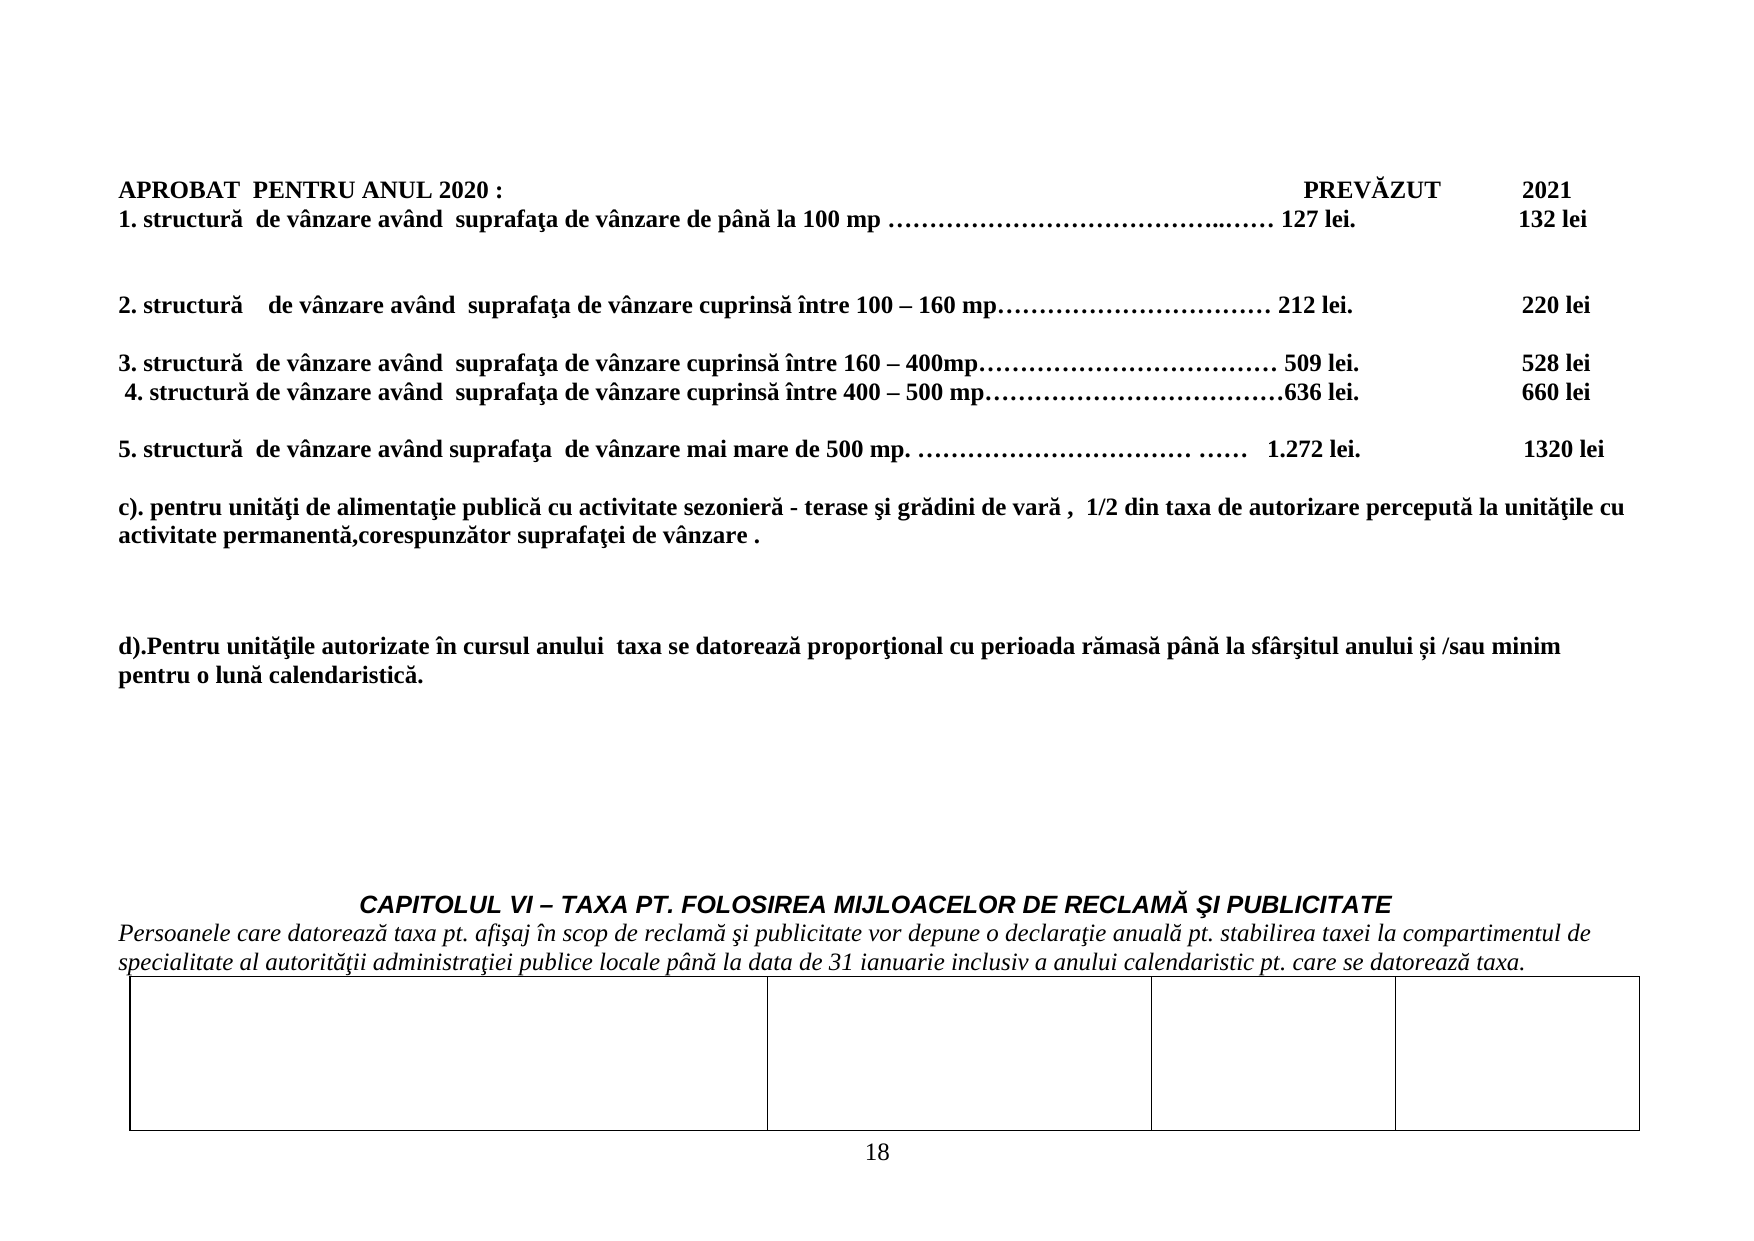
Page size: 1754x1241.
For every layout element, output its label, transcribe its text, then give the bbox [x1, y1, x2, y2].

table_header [768, 977, 1151, 1129]
text d).Pentru unităţile autorizate în cursul anului taxa se datorează proporţional cu perioada rămasă până la sfârşitul anului și /sau minim pentru o lună calendaristică. [118, 631, 1636, 688]
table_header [1152, 977, 1395, 1129]
table_header [131, 977, 767, 1129]
text c). pentru unităţi de alimentaţie publică cu activitate sezonieră - terase şi grădini de vară , 1/2 din taxa de autorizare percepută la unităţile cu activitate permanentă,corespunzător suprafaţei de vânzare . [118, 492, 1636, 549]
text 1. structură de vânzare având suprafaţa de vânzare de până la 100 mp …………………………………..…… 127 lei. 132 lei [118, 204, 1636, 233]
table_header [1396, 977, 1639, 1129]
subtitle CAPITOLUL VI – TAXA PT. FOLOSIREA MIJLOACELOR DE RECLAMĂ ŞI PUBLICITATE [118, 890, 1636, 918]
text 4. structură de vânzare având suprafaţa de vânzare cuprinsă între 400 – 500 mp………………………………636 lei. 660 lei [118, 377, 1636, 406]
text 5. structură de vânzare având suprafaţa de vânzare mai mare de 500 mp. …………………………… …… 1.272 lei. 1320 lei [118, 434, 1636, 463]
text Persoanele care datorează taxa pt. afişaj în scop de reclamă şi publicitate vor depune o declaraţie anuală pt. stabilirea taxei la compartimentul de specialitate al autorităţii administraţiei publice locale până la data de 31 ianuarie inclusiv a anului calendaristic pt. care se datorează taxa. [118, 918, 1636, 976]
text APROBAT PENTRU ANUL 2020 : PREVĂZUT 2021 [118, 176, 1636, 204]
text 2. structură de vânzare având suprafaţa de vânzare cuprinsă între 100 – 160 mp…………………………… 212 lei. 220 lei [118, 291, 1636, 319]
text 3. structură de vânzare având suprafaţa de vânzare cuprinsă între 160 – 400mp……………………………… 509 lei. 528 lei [118, 348, 1636, 377]
